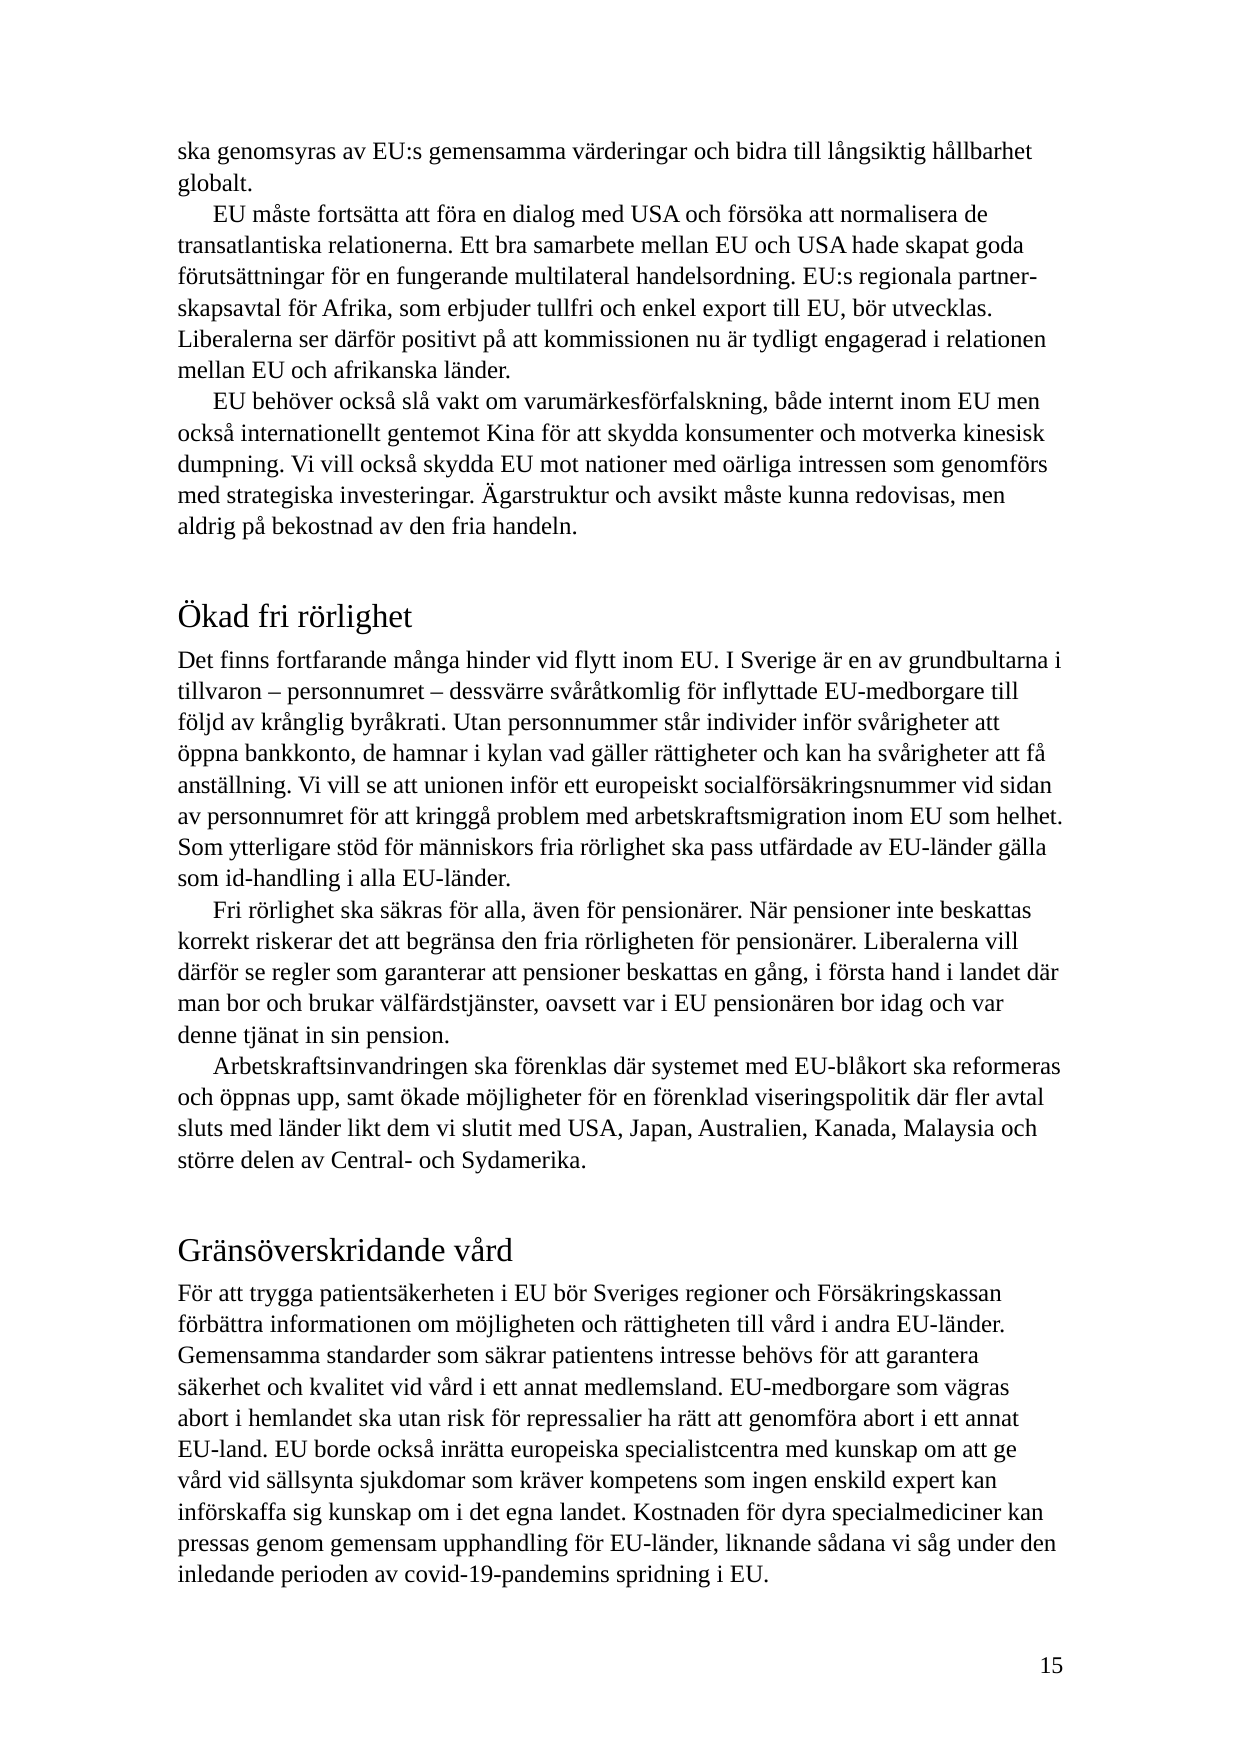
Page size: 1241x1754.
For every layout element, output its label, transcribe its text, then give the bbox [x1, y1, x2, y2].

text Arbetskraftsinvandringen ska förenklas där systemet med EU-blåkort ska reformeras och öppnas upp, samt ökade möjligheter för en förenklad viseringspolitik där fler avtal sluts med länder likt dem vi slutit med USA, Japan, Australien, Kanada, Malaysia och större delen av Central- och Sydamerika. [177, 1048, 1063, 1173]
text EU behöver också slå vakt om varumärkesförfalskning, både internt inom EU men också internationellt gentemot Kina för att skydda konsumenter och motverka kinesisk dumpning. Vi vill också skydda EU mot nationer med oärliga intressen som genomförs med strategiska investeringar. Ägarstruktur och avsikt måste kunna redovisas, men aldrig på bekostnad av den fria handeln. [177, 384, 1063, 540]
text EU måste fortsätta att föra en dialog med USA och försöka att normalisera de transatlantiska relationerna. Ett bra samarbete mellan EU och USA hade skapat goda förutsättningar för en fungerande multilateral handelsordning. EU:s regionala partnerskapsavtal för Afrika, som erbjuder tullfri och enkel export till EU, bör utvecklas. Liberalerna ser därför positivt på att kommissionen nu är tydligt engagerad i relationen mellan EU och afrikanska länder. [177, 196, 1063, 384]
subtitle Gränsöverskridande vård [177, 1236, 1063, 1267]
subtitle Ökad fri rörlighet [177, 603, 1063, 634]
text Fri rörlighet ska säkras för alla, även för pensionärer. När pensioner inte beskattas korrekt riskerar det att begränsa den fria rörligheten för pensionärer. Liberalerna vill därför se regler som garanterar att pensioner beskattas en gång, i första hand i landet där man bor och brukar välfärdstjänster, oavsett var i EU pensionären bor idag och var denne tjänat in sin pension. [177, 892, 1063, 1048]
text Det finns fortfarande många hinder vid flytt inom EU. I Sverige är en av grundbultarna i tillvaron – personnumret – dessvärre svåråtkomlig för inflyttade EU-medborgare till följd av krånglig byråkrati. Utan personnummer står individer inför svårigheter att öppna bankkonto, de hamnar i kylan vad gäller rättigheter och kan ha svårigheter att få anställning. Vi vill se att unionen inför ett europeiskt socialförsäkringsnummer vid sidan av personnumret för att kringgå problem med arbetskraftsmigration inom EU som helhet. Som ytterligare stöd för människors fria rörlighet ska pass utfärdade av EU-länder gälla som id-handling i alla EU-länder. [177, 642, 1063, 892]
text För att trygga patientsäkerheten i EU bör Sveriges regioner och Försäkringskassan förbättra informationen om möjligheten och rättigheten till vård i andra EU-länder. Gemensamma standarder som säkrar patientens intresse behövs för att garantera säkerhet och kvalitet vid vård i ett annat medlemsland. EU-medborgare som vägras abort i hemlandet ska utan risk för repressalier ha rätt att genomföra abort i ett annat EU-land. EU borde också inrätta europeiska specialistcentra med kunskap om att ge vård vid sällsynta sjukdomar som kräver kompetens som ingen enskild expert kan införskaffa sig kunskap om i det egna landet. Kostnaden för dyra specialmediciner kan pressas genom gemensam upphandling för EU-länder, liknande sådana vi såg under den inledande perioden av covid-19-pandemins spridning i EU. [177, 1276, 1063, 1588]
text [177, 134, 1063, 196]
